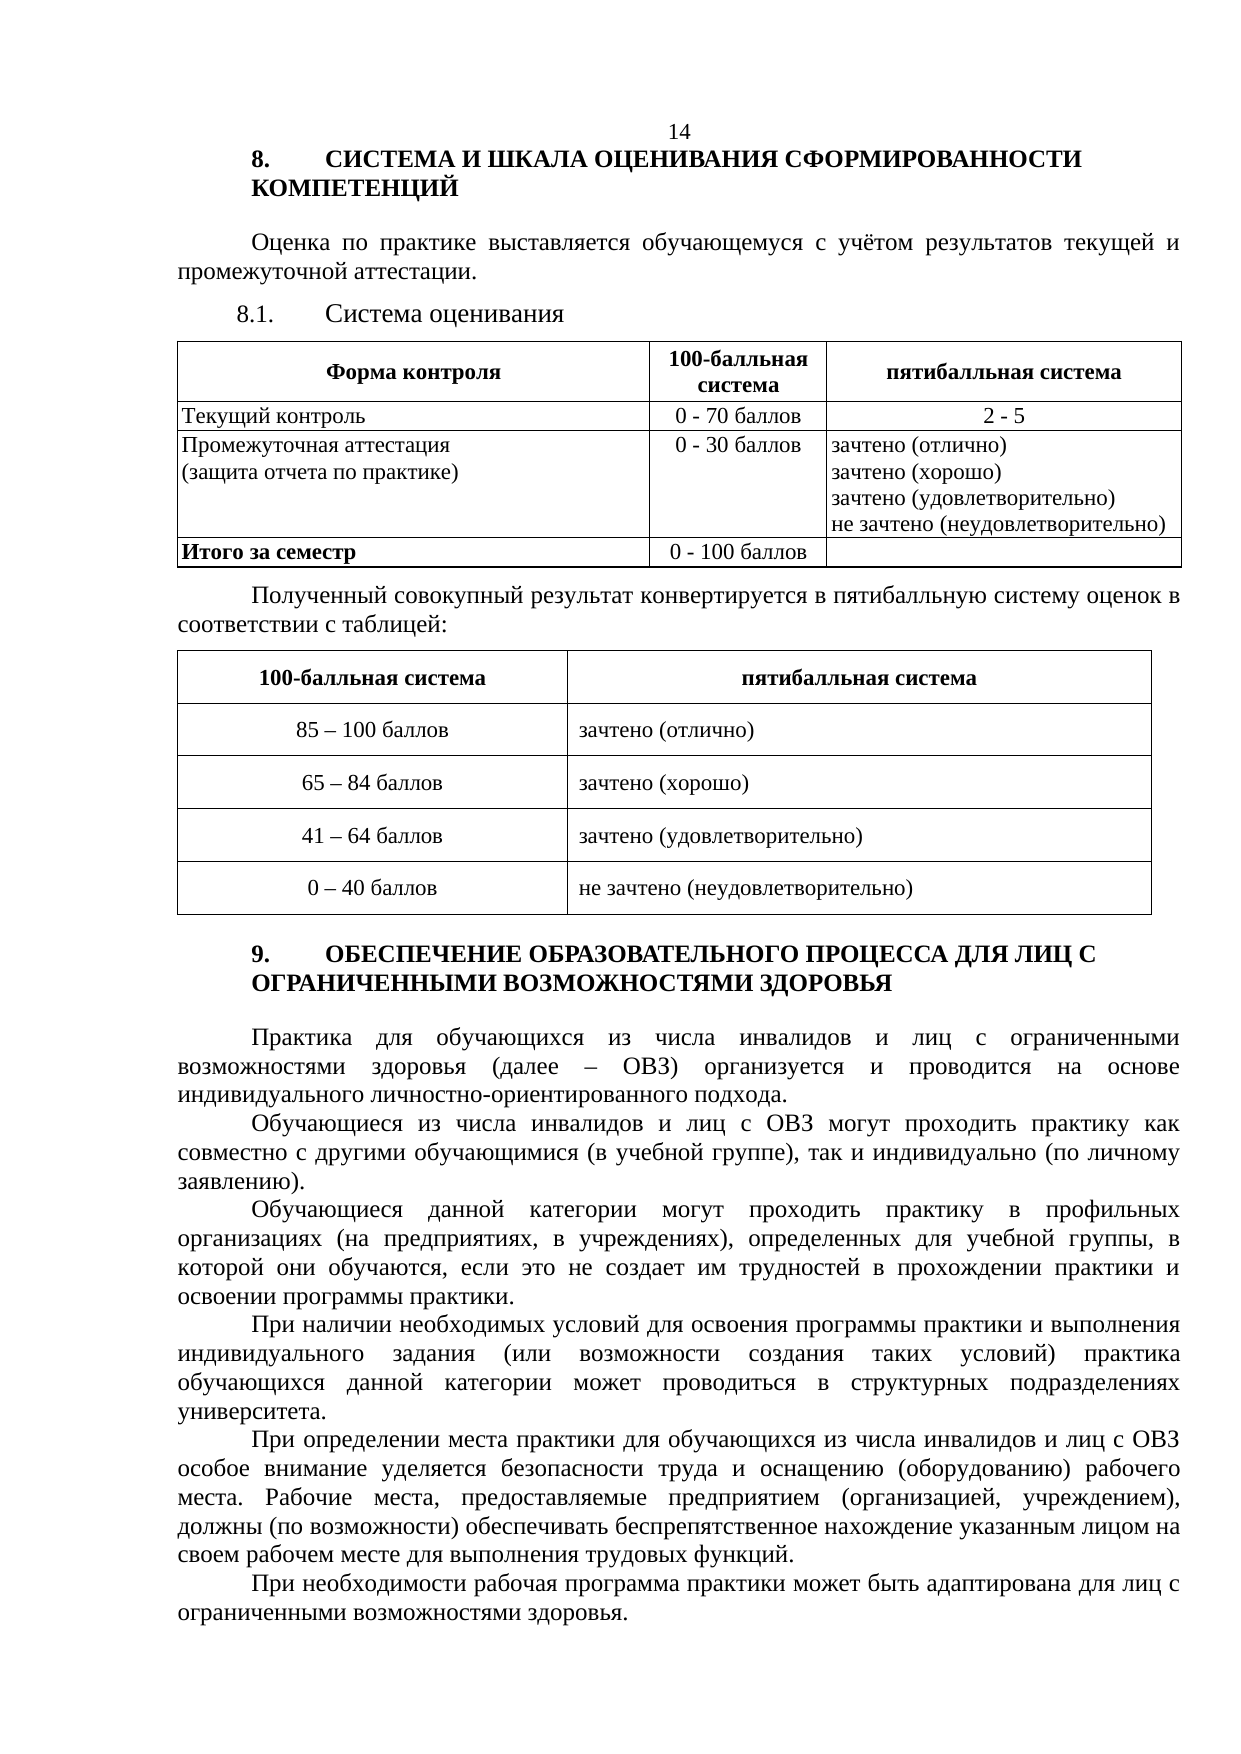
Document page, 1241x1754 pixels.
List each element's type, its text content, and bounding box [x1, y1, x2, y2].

table_header пятибалльная система [827, 342, 1181, 401]
table_cell 0 – 40 баллов [178, 862, 567, 913]
table_cell 0 - 70 баллов [650, 402, 826, 430]
table_cell 0 - 30 баллов [650, 431, 826, 537]
table_cell 85 – 100 баллов [178, 704, 567, 755]
table_cell не зачтено (неудовлетворительно) [568, 862, 1151, 913]
table_cell [827, 538, 1181, 566]
subtitle ОБЕСПЕЧЕНИЕ ОБРАЗОВАТЕЛЬНОГО ПРОЦЕССА ДЛЯ ЛИЦ С ОГРАНИЧЕННЫМИ ВОЗМОЖНОСТЯМИ ЗДОРОВЬЯ [251, 939, 1181, 997]
list Практика для обучающихся из числа инвалидов и лиц с ограниченными возможностями здоровья (далее – ОВЗ) организуется и проводится на основе индивидуального личностно-ориентированного подхода. [177, 1022, 1181, 1108]
list Оценка по практике выставляется обучающемуся с учётом результатов текущей и промежуточной аттестации. [177, 227, 1181, 284]
table_cell Промежуточная аттестация (защита отчета по практике) [178, 431, 649, 537]
table_cell Текущий контроль [178, 402, 649, 430]
table_cell зачтено (отлично) зачтено (хорошо) зачтено (удовлетворительно) не зачтено (неудовлетворительно) [827, 431, 1181, 537]
subtitle СИСТЕМА И ШКАЛА ОЦЕНИВАНИЯ СФОРМИРОВАННОСТИ КОМПЕТЕНЦИЙ [251, 144, 1181, 202]
table_cell 41 – 64 баллов [178, 809, 567, 861]
list При наличии необходимых условий для освоения программы практики и выполнения индивидуального задания (или возможности создания таких условий) практика обучающихся данной категории может проводиться в структурных подразделениях университета. [177, 1309, 1181, 1424]
list Обучающиеся из числа инвалидов и лиц с ОВЗ могут проходить практику как совместно с другими обучающимися (в учебной группе), так и индивидуально (по личному заявлению). [177, 1108, 1181, 1194]
table_cell Итого за семестр [178, 538, 649, 566]
table_header Форма контроля [178, 342, 649, 401]
list Полученный совокупный результат конвертируется в пятибалльную систему оценок в соответствии с таблицей: [177, 580, 1181, 637]
subtitle Система оценивания [236, 297, 1181, 328]
table_cell зачтено (хорошо) [568, 756, 1151, 808]
list При необходимости рабочая программа практики может быть адаптирована для лиц с ограниченными возможностями здоровья. [177, 1568, 1181, 1626]
table_cell 2 - 5 [827, 402, 1181, 430]
table_cell зачтено (отлично) [568, 704, 1151, 755]
table_cell 0 - 100 баллов [650, 538, 826, 566]
table_cell 65 – 84 баллов [178, 756, 567, 808]
list При определении места практики для обучающихся из числа инвалидов и лиц с ОВЗ особое внимание уделяется безопасности труда и оснащению (оборудованию) рабочего места. Рабочие места, предоставляемые предприятием (организацией, учреждением), должны (по возможности) обеспечивать беспрепятственное нахождение указанным лицом на своем рабочем месте для выполнения трудовых функций. [177, 1424, 1181, 1568]
table_cell зачтено (удовлетворительно) [568, 809, 1151, 861]
table_header пятибалльная система [568, 651, 1151, 703]
table_header 100-балльная система [650, 342, 826, 401]
list Обучающиеся данной категории могут проходить практику в профильных организациях (на предприятиях, в учреждениях), определенных для учебной группы, в которой они обучаются, если это не создает им трудностей в прохождении практики и освоении программы практики. [177, 1194, 1181, 1309]
table_header 100-балльная система [178, 651, 567, 703]
